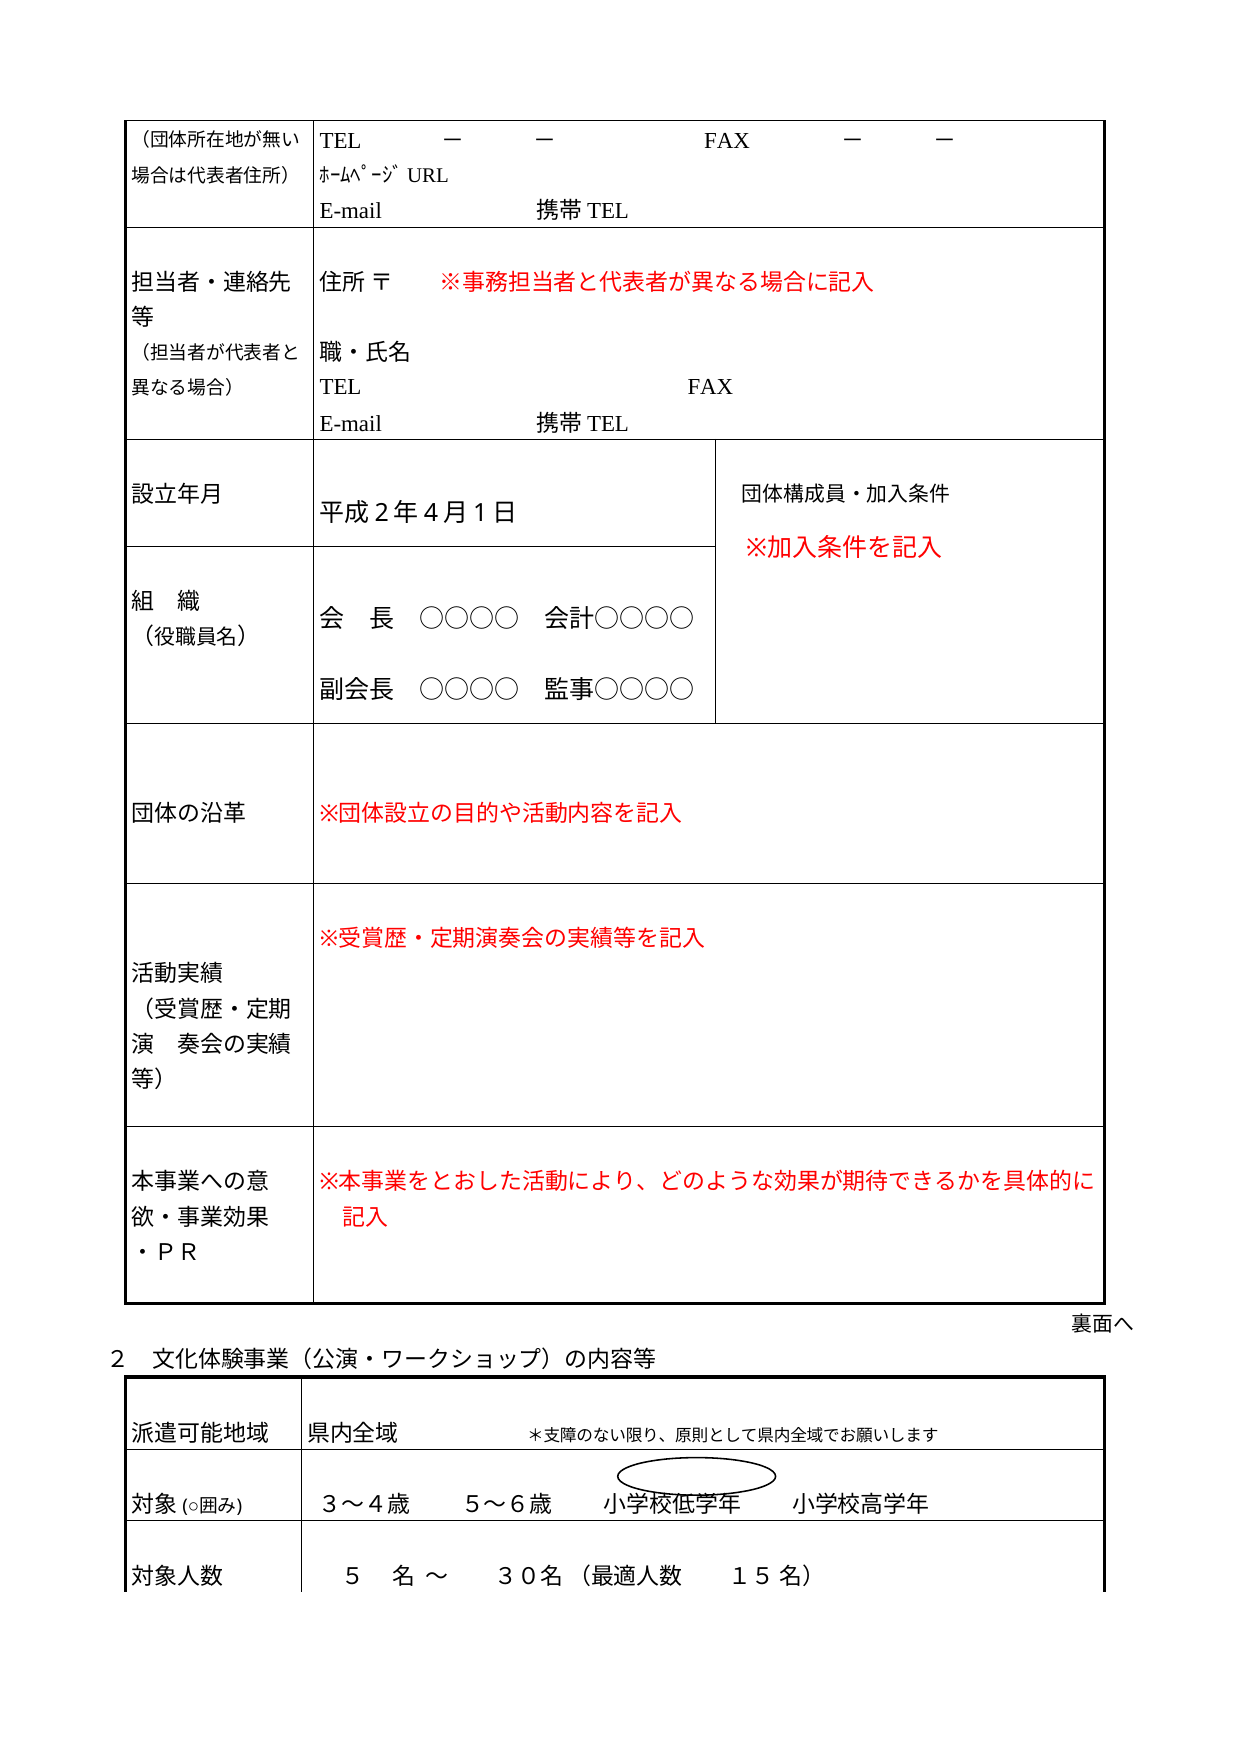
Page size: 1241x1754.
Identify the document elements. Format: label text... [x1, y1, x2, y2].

table_cell 担当者・連絡先等 （担当者が代表者と異なる場合） [127, 228, 313, 439]
table_cell 平成2年4月1日 [314, 440, 715, 546]
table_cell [127, 121, 313, 227]
table_cell ※団体設立の目的や活動内容を記入 [314, 724, 1103, 883]
table_cell 会 長 ○○○○ 会計○○○○ 副会長 ○○○○ 監事○○○○ [314, 547, 715, 723]
text ２ 文化体験事業（公演・ワークショップ）の内容等 [106, 1340, 1134, 1375]
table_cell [314, 121, 1103, 227]
table_cell 本事業への意欲・事業効果 ・ＰＲ [127, 1127, 313, 1302]
table_cell 対象人数 [127, 1521, 301, 1592]
text 裏面へ [106, 1305, 1134, 1340]
table_cell ５ 名 ～ ３０名 （最適人数 １５ 名） [302, 1521, 1103, 1592]
table_cell ※受賞歴・定期演奏会の実績等を記入 [314, 884, 1103, 1126]
table_cell 組 織 （役職員名） [127, 547, 313, 723]
table_cell ３～４歳 ５～６歳 小学校低学年 小学校高学年 [302, 1450, 1103, 1520]
table_cell 活動実績 （受賞歴・定期演 奏会の実績等） [127, 884, 313, 1126]
table_cell ※本事業をとおした活動により、どのような効果が期待できるかを具体的に記入 [314, 1127, 1103, 1302]
table_cell 団体の沿革 [127, 724, 313, 883]
table_cell 対象 (○囲み) [127, 1450, 301, 1520]
table_cell 住所 〒 ※事務担当者と代表者が異なる場合に記入 職・氏名 TEL FAX E-mail 携帯TEL [314, 228, 1103, 439]
table_cell 団体構成員・加入条件 ※加入条件を記入 [716, 440, 1103, 723]
table_header 県内全域 ＊支障のない限り、原則として県内全域でお願いします [302, 1379, 1103, 1449]
table_cell 設立年月 [127, 440, 313, 546]
table_header 派遣可能地域 [127, 1379, 301, 1449]
